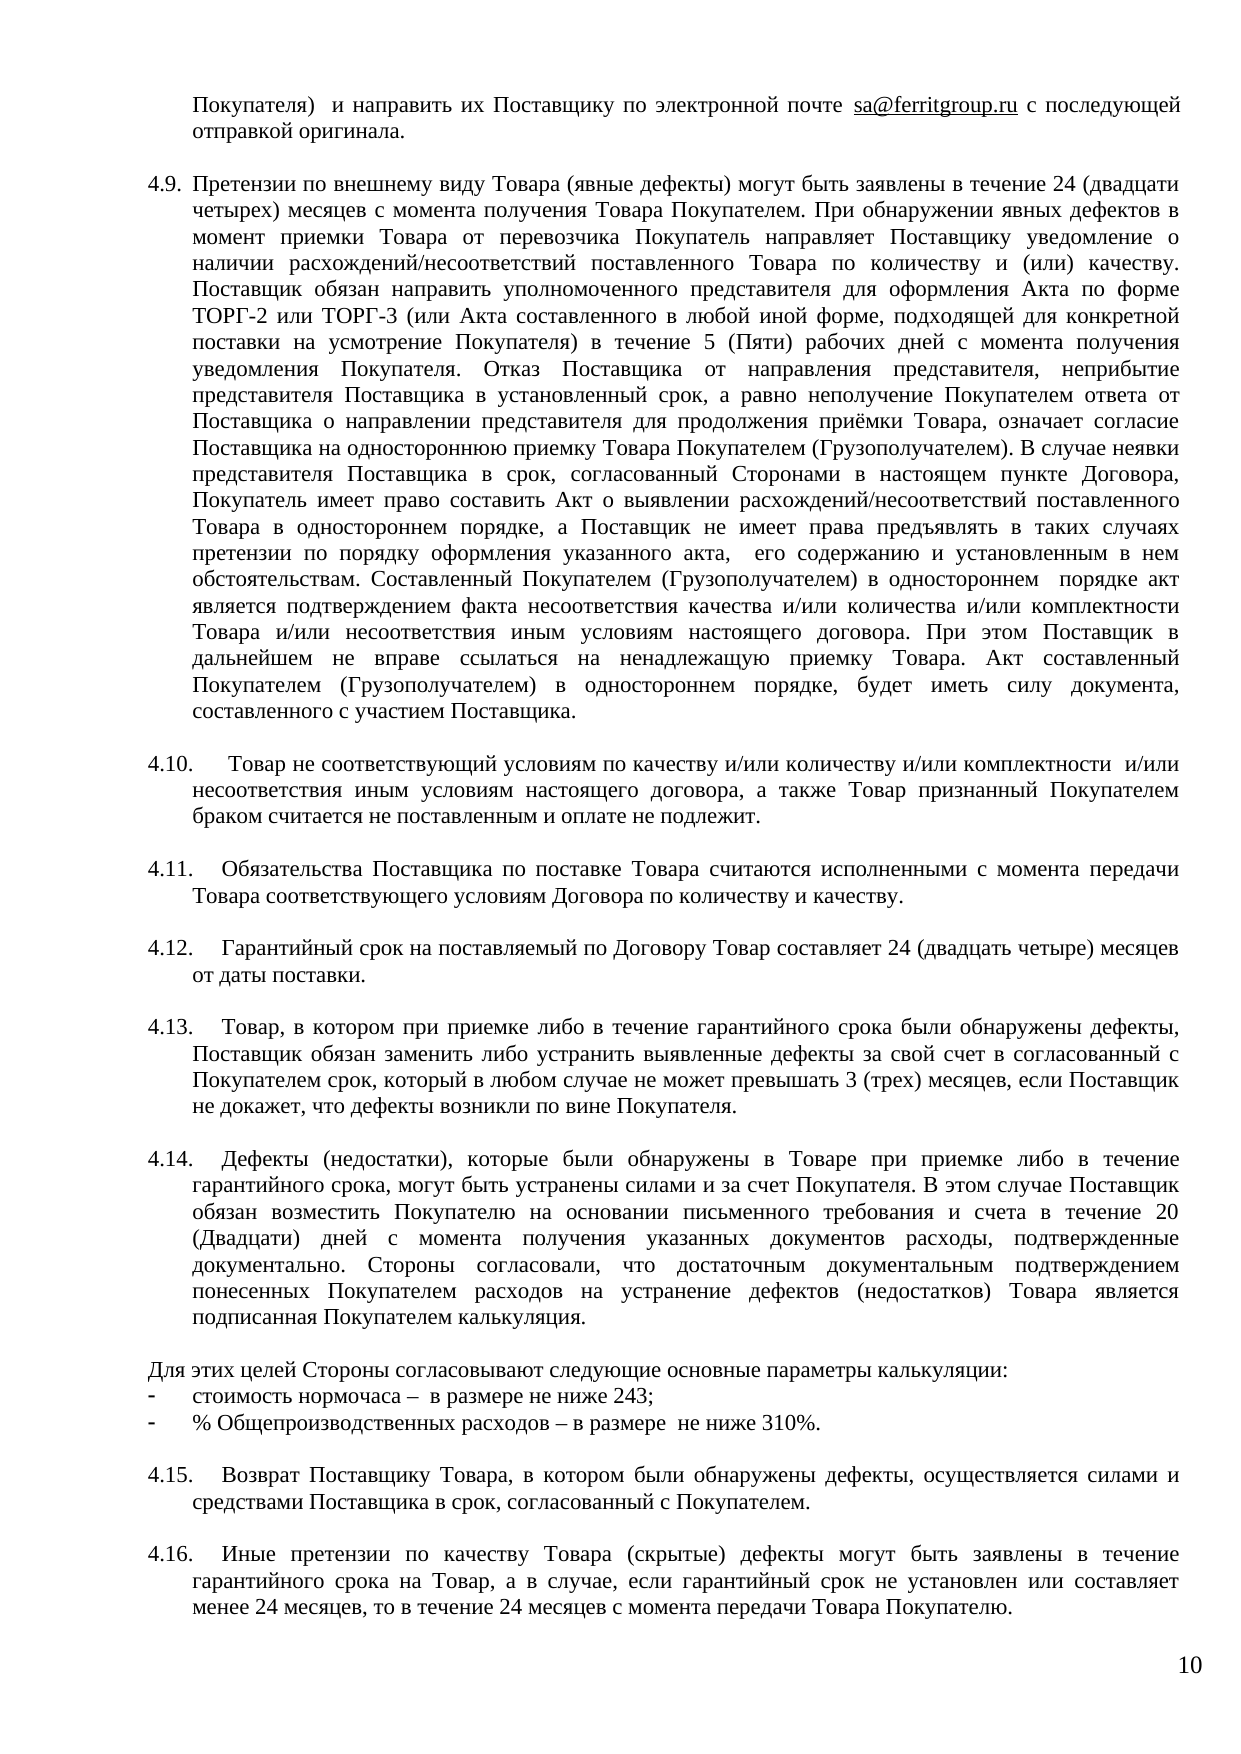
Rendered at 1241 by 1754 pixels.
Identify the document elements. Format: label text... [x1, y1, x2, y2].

list Возврат Поставщику Товара, в котором были обнаружены дефекты, осуществляется силами и средствами Поставщика в срок, согласованный с Покупателем. [148, 1461, 1181, 1514]
list Товар, в котором при приемке либо в течение гарантийного срока были обнаружены дефекты, Поставщик обязан заменить либо устранить выявленные дефекты за свой счет в согласованный с Покупателем срок, который в любом случае не может превышать 3 (трех) месяцев, если Поставщик не докажет, что дефекты возникли по вине Покупателя. [148, 1013, 1181, 1119]
list стоимость нормочаса – в размере не ниже 243; [148, 1382, 1181, 1409]
list Дефекты (недостатки), которые были обнаружены в Товаре при приемке либо в течение гарантийного срока, могут быть устранены силами и за счет Покупателя. В этом случае Поставщик обязан возместить Покупателю на основании письменного требования и счета в течение 20 (Двадцати) дней с момента получения указанных документов расходы, подтвержденные документально. Стороны согласовали, что достаточным документальным подтверждением понесенных Покупателем расходов на устранение дефектов (недостатков) Товара является подписанная Покупателем калькуляция. [148, 1145, 1181, 1330]
list Гарантийный срок на поставляемый по Договору Товар составляет 24 (двадцать четыре) месяцев от даты поставки. [148, 934, 1181, 987]
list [148, 89, 1181, 144]
text Для этих целей Стороны согласовывают следующие основные параметры калькуляции: [148, 1356, 1181, 1382]
list % Общепроизводственных расходов – в размере не ниже 310%. [148, 1409, 1181, 1435]
list Иные претензии по качеству Товара (скрытые) дефекты могут быть заявлены в течение гарантийного срока на Товар, а в случае, если гарантийный срок не установлен или составляет менее 24 месяцев, то в течение 24 месяцев с момента передачи Товара Покупателю. [148, 1541, 1181, 1619]
list Товар не соответствующий условиям по качеству и/или количеству и/или комплектности и/или несоответствия иным условиям настоящего договора, а также Товар признанный Покупателем браком считается не поставленным и оплате не подлежит. [148, 750, 1181, 829]
list Обязательства Поставщика по поставке Товара считаются исполненными с момента передачи Товара соответствующего условиям Договора по количеству и качеству. [148, 855, 1181, 908]
list Претензии по внешнему виду Товара (явные дефекты) могут быть заявлены в течение 24 (двадцати четырех) месяцев с момента получения Товара Покупателем. При обнаружении явных дефектов в момент приемки Товара от перевозчика Покупатель направляет Поставщику уведомление о наличии расхождений/несоответствий поставленного Товара по количеству и (или) качеству. Поставщик обязан направить уполномоченного представителя для оформления Акта по форме ТОРГ-2 или ТОРГ-3 (или Акта составленного в любой иной форме, подходящей для конкретной поставки на усмотрение Покупателя) в течение 5 (Пяти) рабочих дней с момента получения уведомления Покупателя. Отказ Поставщика от направления представителя, неприбытие представителя Поставщика в установленный срок, а равно неполучение Покупателем ответа от Поставщика о направлении представителя для продолжения приёмки Товара, означает согласие Поставщика на одностороннюю приемку Товара Покупателем (Грузополучателем). В случае неявки представителя Поставщика в срок, согласованный Сторонами в настоящем пункте Договора, Покупатель имеет право составить Акт о выявлении расхождений/несоответствий поставленного Товара в одностороннем порядке, а Поставщик не имеет права предъявлять в таких случаях претензии по порядку оформления указанного акта, его содержанию и установленным в нем обстоятельствам. Составленный Покупателем (Грузополучателем) в одностороннем порядке акт является подтверждением факта несоответствия качества и/или количества и/или комплектности Товара и/или несоответствия иным условиям настоящего договора. При этом Поставщик в дальнейшем не вправе ссылаться на ненадлежащую приемку Товара. Акт составленный Покупателем (Грузополучателем) в одностороннем порядке, будет иметь силу документа, составленного с участием Поставщика. [148, 170, 1181, 723]
